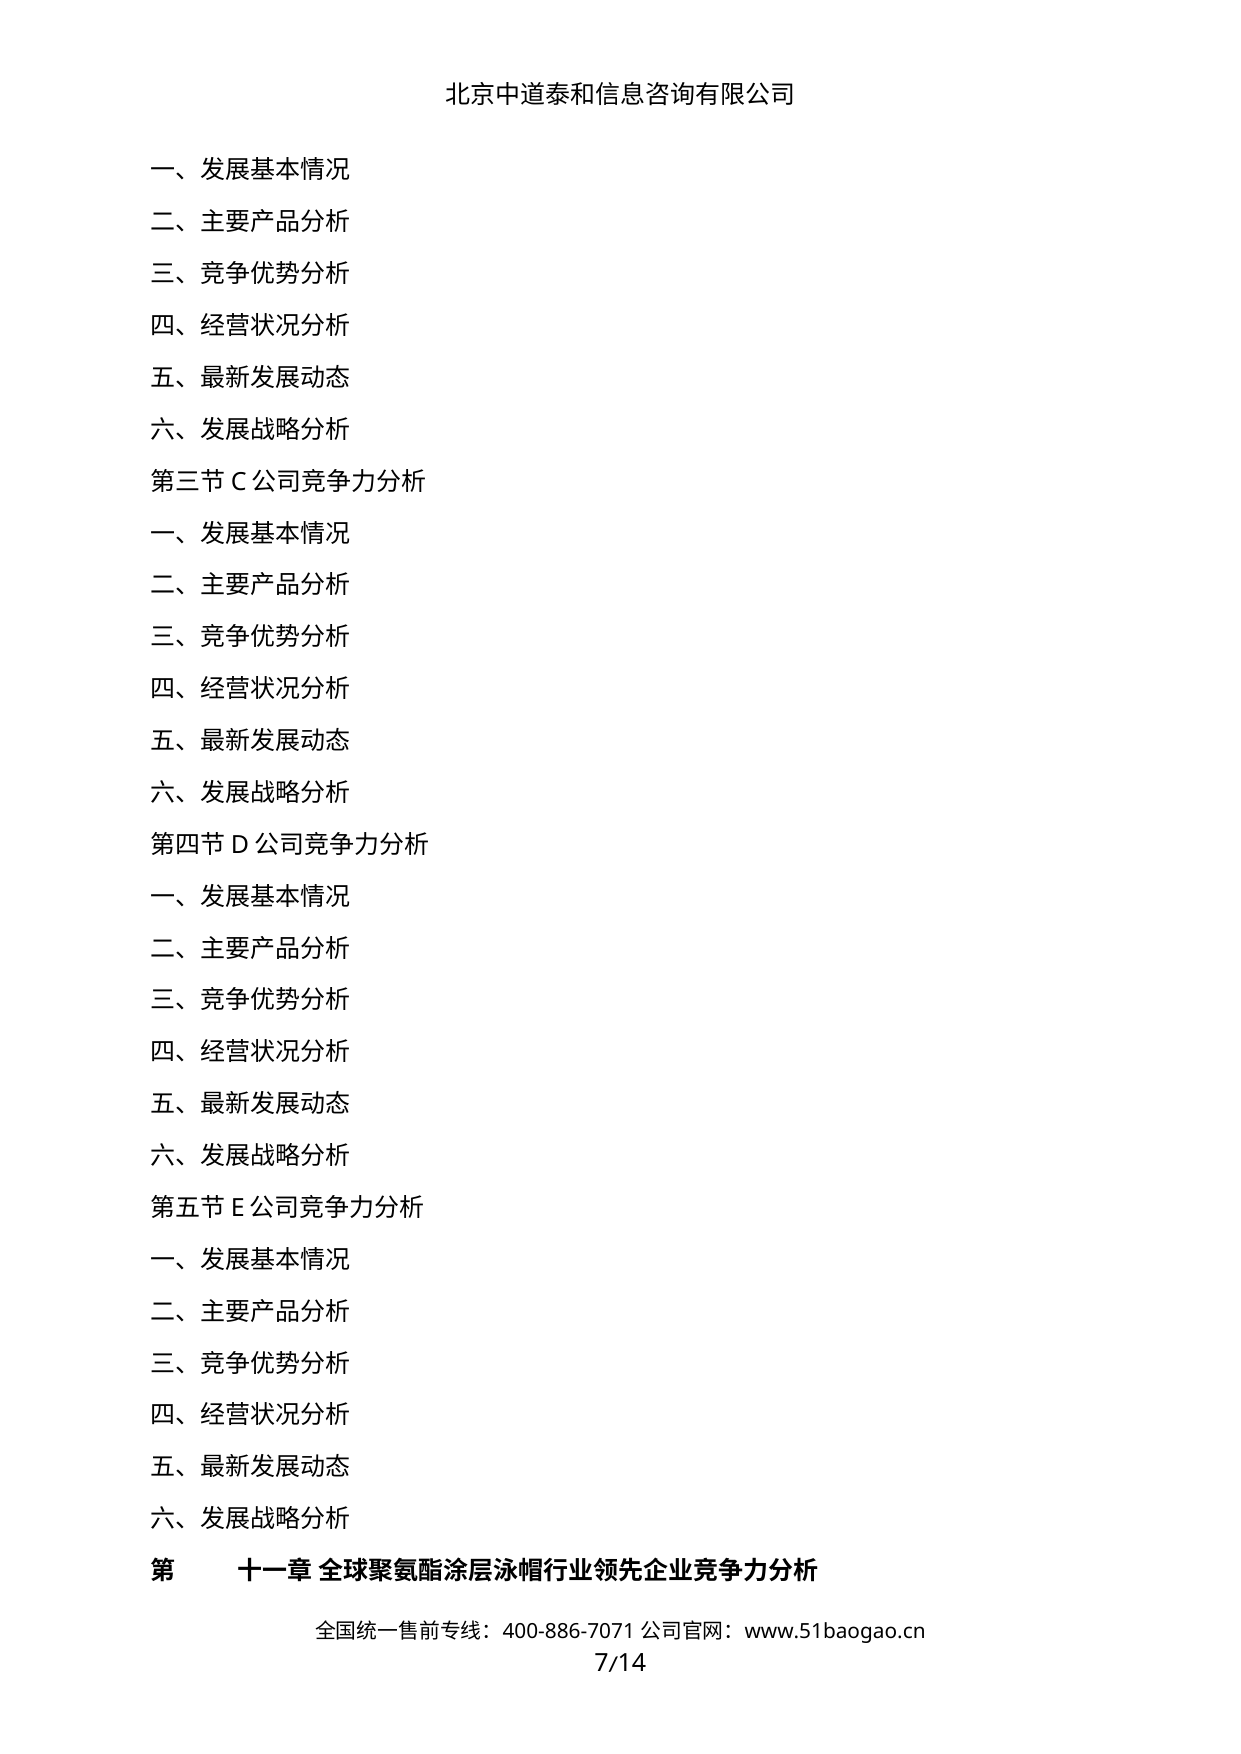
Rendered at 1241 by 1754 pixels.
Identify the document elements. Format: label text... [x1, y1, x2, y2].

text 五、最新发展动态 [150, 721, 1090, 757]
text 二、主要产品分析 [150, 928, 1090, 964]
text 五、最新发展动态 [150, 1084, 1090, 1120]
text 四、经营状况分析 [150, 306, 1090, 342]
text 二、主要产品分析 [150, 565, 1090, 601]
text 一、发展基本情况 [150, 150, 1090, 186]
text 三、竞争优势分析 [150, 980, 1090, 1016]
text 二、主要产品分析 [150, 1291, 1090, 1327]
text 第三节 C公司竞争力分析 [150, 461, 1090, 497]
text 一、发展基本情况 [150, 513, 1090, 549]
text 四、经营状况分析 [150, 1395, 1090, 1431]
text 三、竞争优势分析 [150, 1343, 1090, 1379]
text 第四节 D公司竞争力分析 [150, 824, 1090, 861]
text 六、发展战略分析 [150, 1499, 1090, 1535]
text 六、发展战略分析 [150, 772, 1090, 809]
text 第五节 E公司竞争力分析 [150, 1187, 1090, 1224]
text 六、发展战略分析 [150, 1136, 1090, 1172]
text 第 十一章 全球聚氨酯涂层泳帽行业领先企业竞争力分析 [150, 1551, 1090, 1587]
text 四、经营状况分析 [150, 669, 1090, 705]
text 三、竞争优势分析 [150, 617, 1090, 653]
text 五、最新发展动态 [150, 1447, 1090, 1483]
text 四、经营状况分析 [150, 1032, 1090, 1068]
text 二、主要产品分析 [150, 202, 1090, 238]
text 三、竞争优势分析 [150, 254, 1090, 290]
text 五、最新发展动态 [150, 357, 1090, 394]
text 一、发展基本情况 [150, 876, 1090, 912]
text 六、发展战略分析 [150, 409, 1090, 446]
text 一、发展基本情况 [150, 1239, 1090, 1276]
